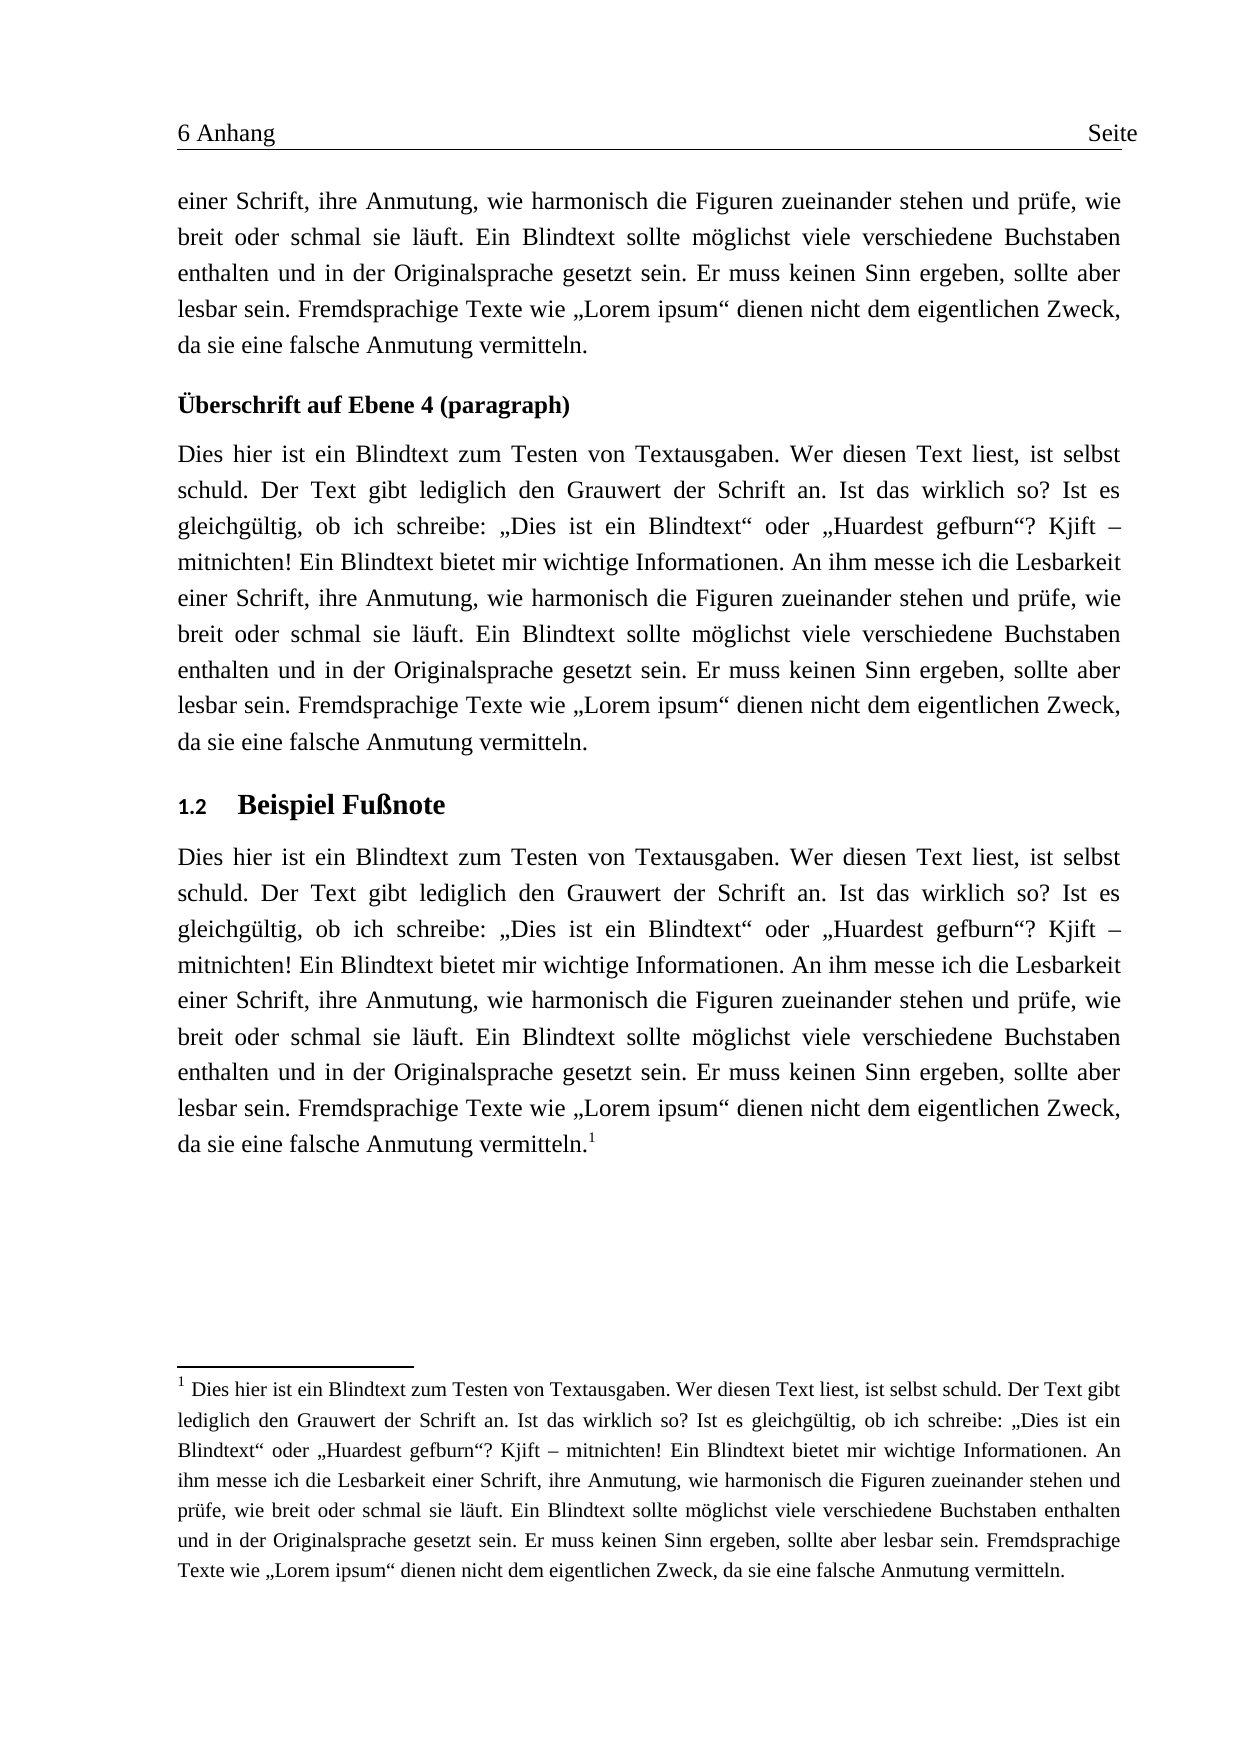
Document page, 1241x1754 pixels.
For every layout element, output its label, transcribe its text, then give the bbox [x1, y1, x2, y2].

subtitle Beispiel Fußnote [177, 787, 1122, 821]
subtitle Überschrift auf Ebene 4 (paragraph) [177, 391, 1122, 419]
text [177, 186, 1122, 358]
